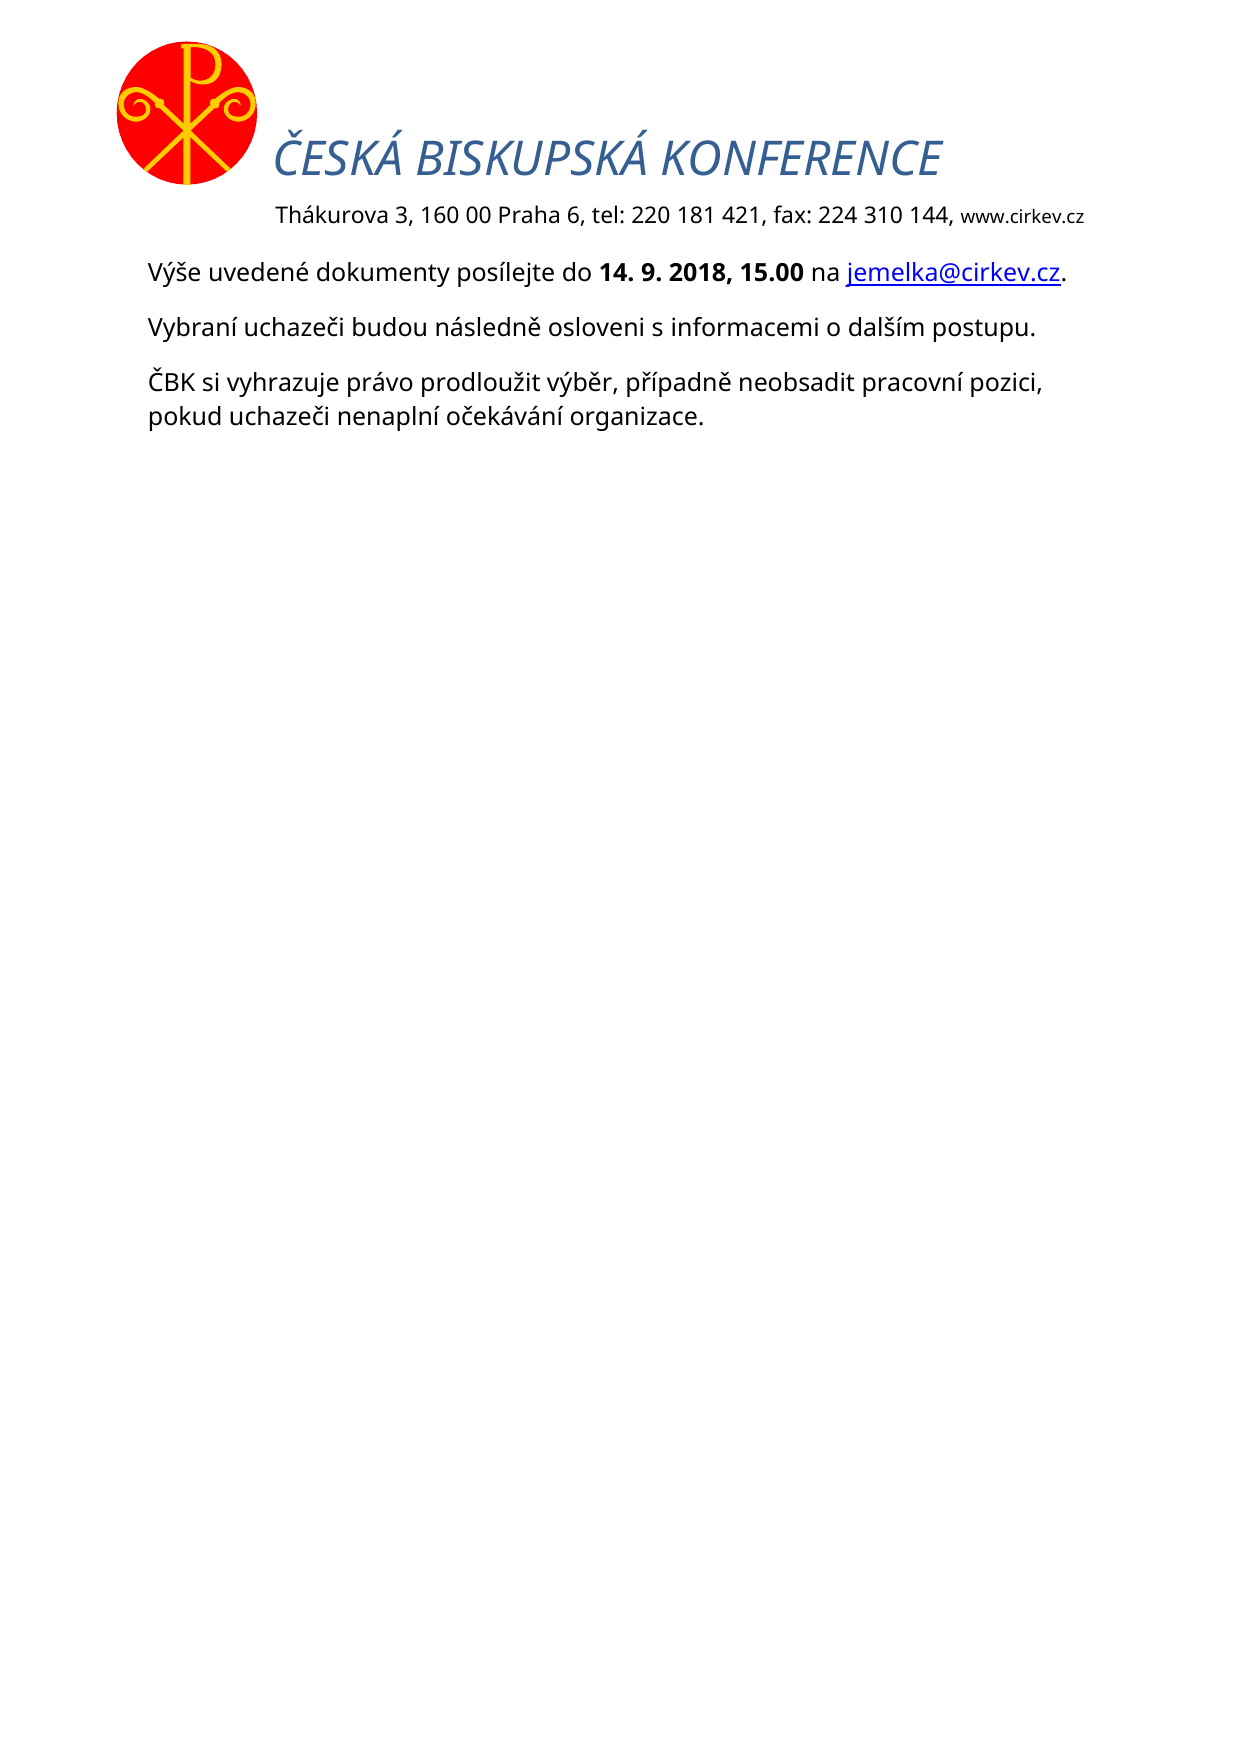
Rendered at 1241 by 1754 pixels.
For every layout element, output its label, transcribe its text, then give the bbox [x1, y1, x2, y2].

text ČBK si vyhrazuje právo prodloužit výběr, případně neobsadit pracovní pozici, pokud uchazeči nenaplní očekávání organizace. [148, 364, 1122, 433]
text Vybraní uchazeči budou následně osloveni s informacemi o dalším postupu. [148, 310, 1122, 344]
text Výše uvedené dokumenty posílejte do 14. 9. 2018, 15.00 na jemelka@cirkev.cz. [148, 255, 1122, 289]
